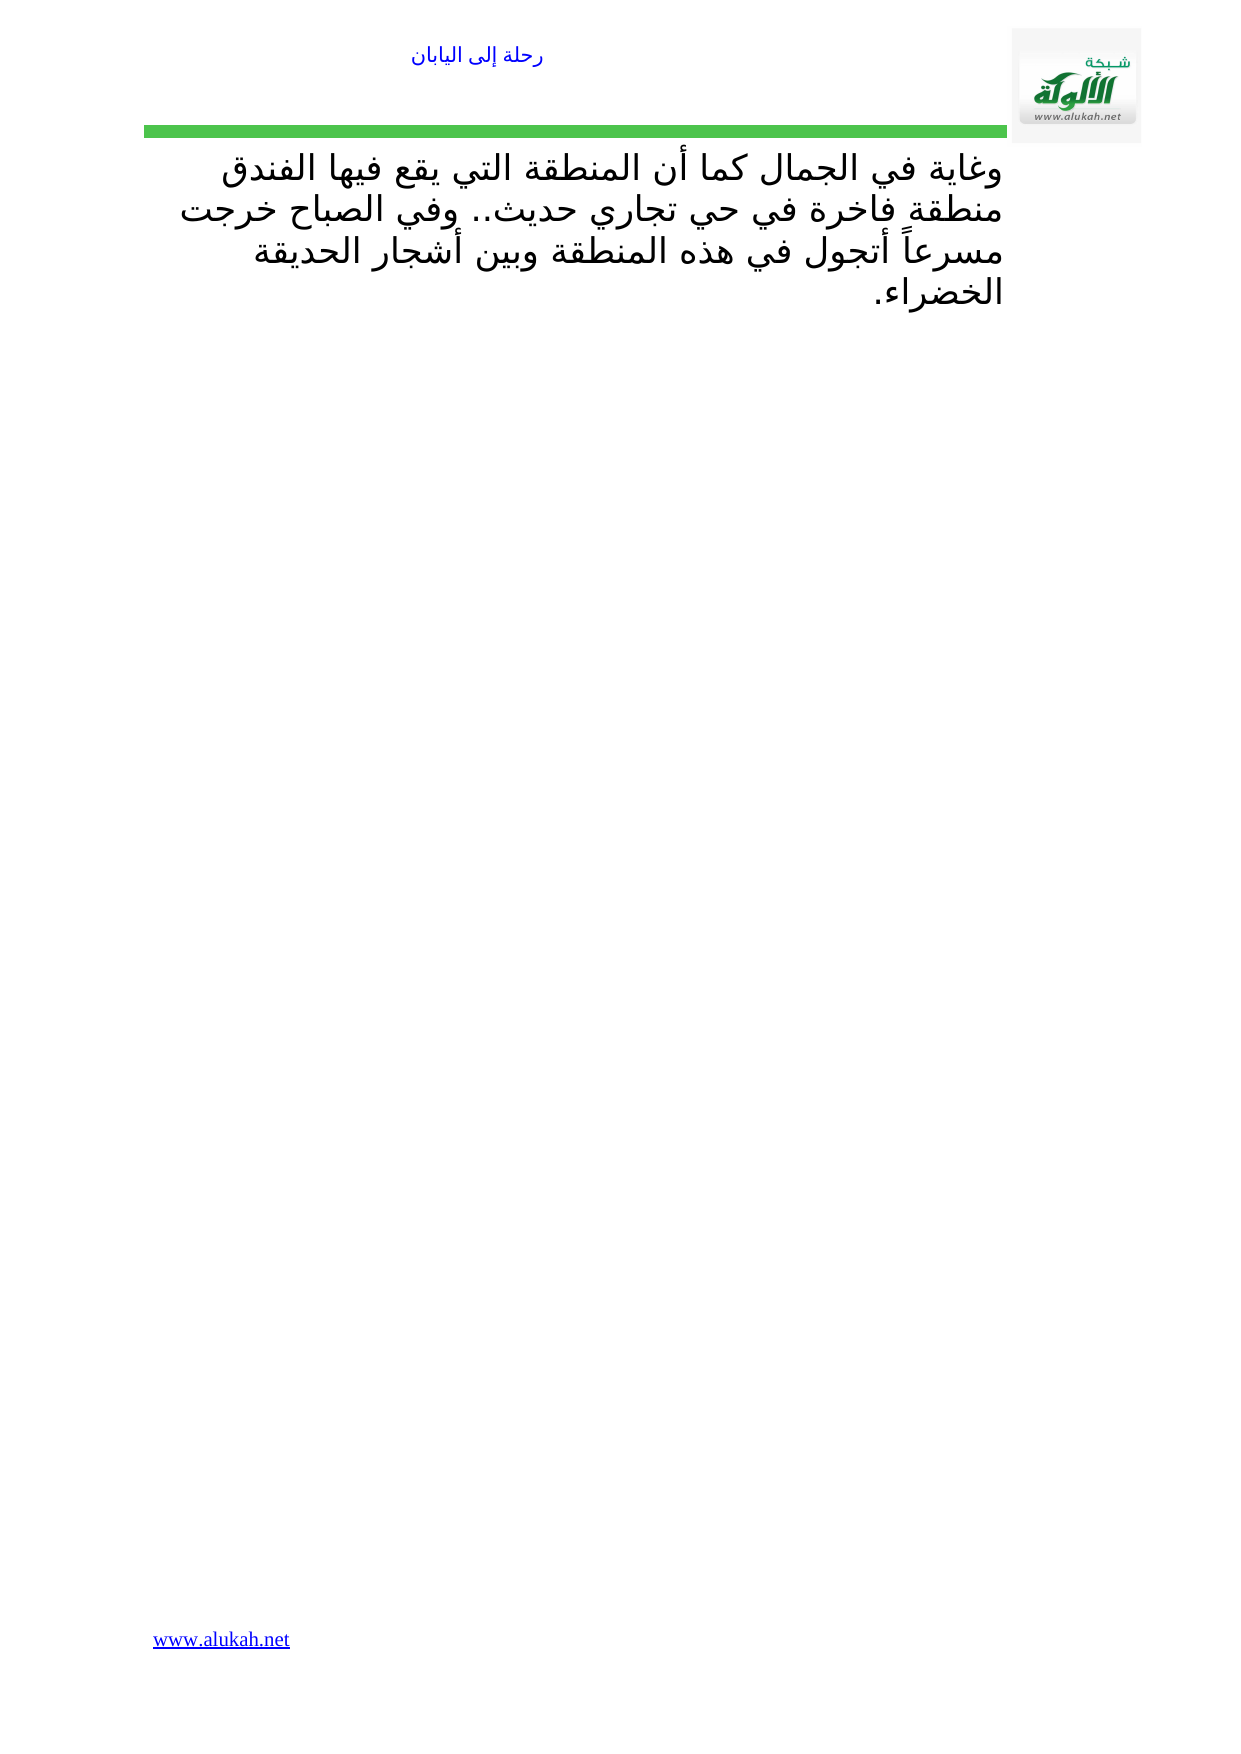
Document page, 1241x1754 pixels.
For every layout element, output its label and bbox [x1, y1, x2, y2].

text [148, 148, 1004, 313]
